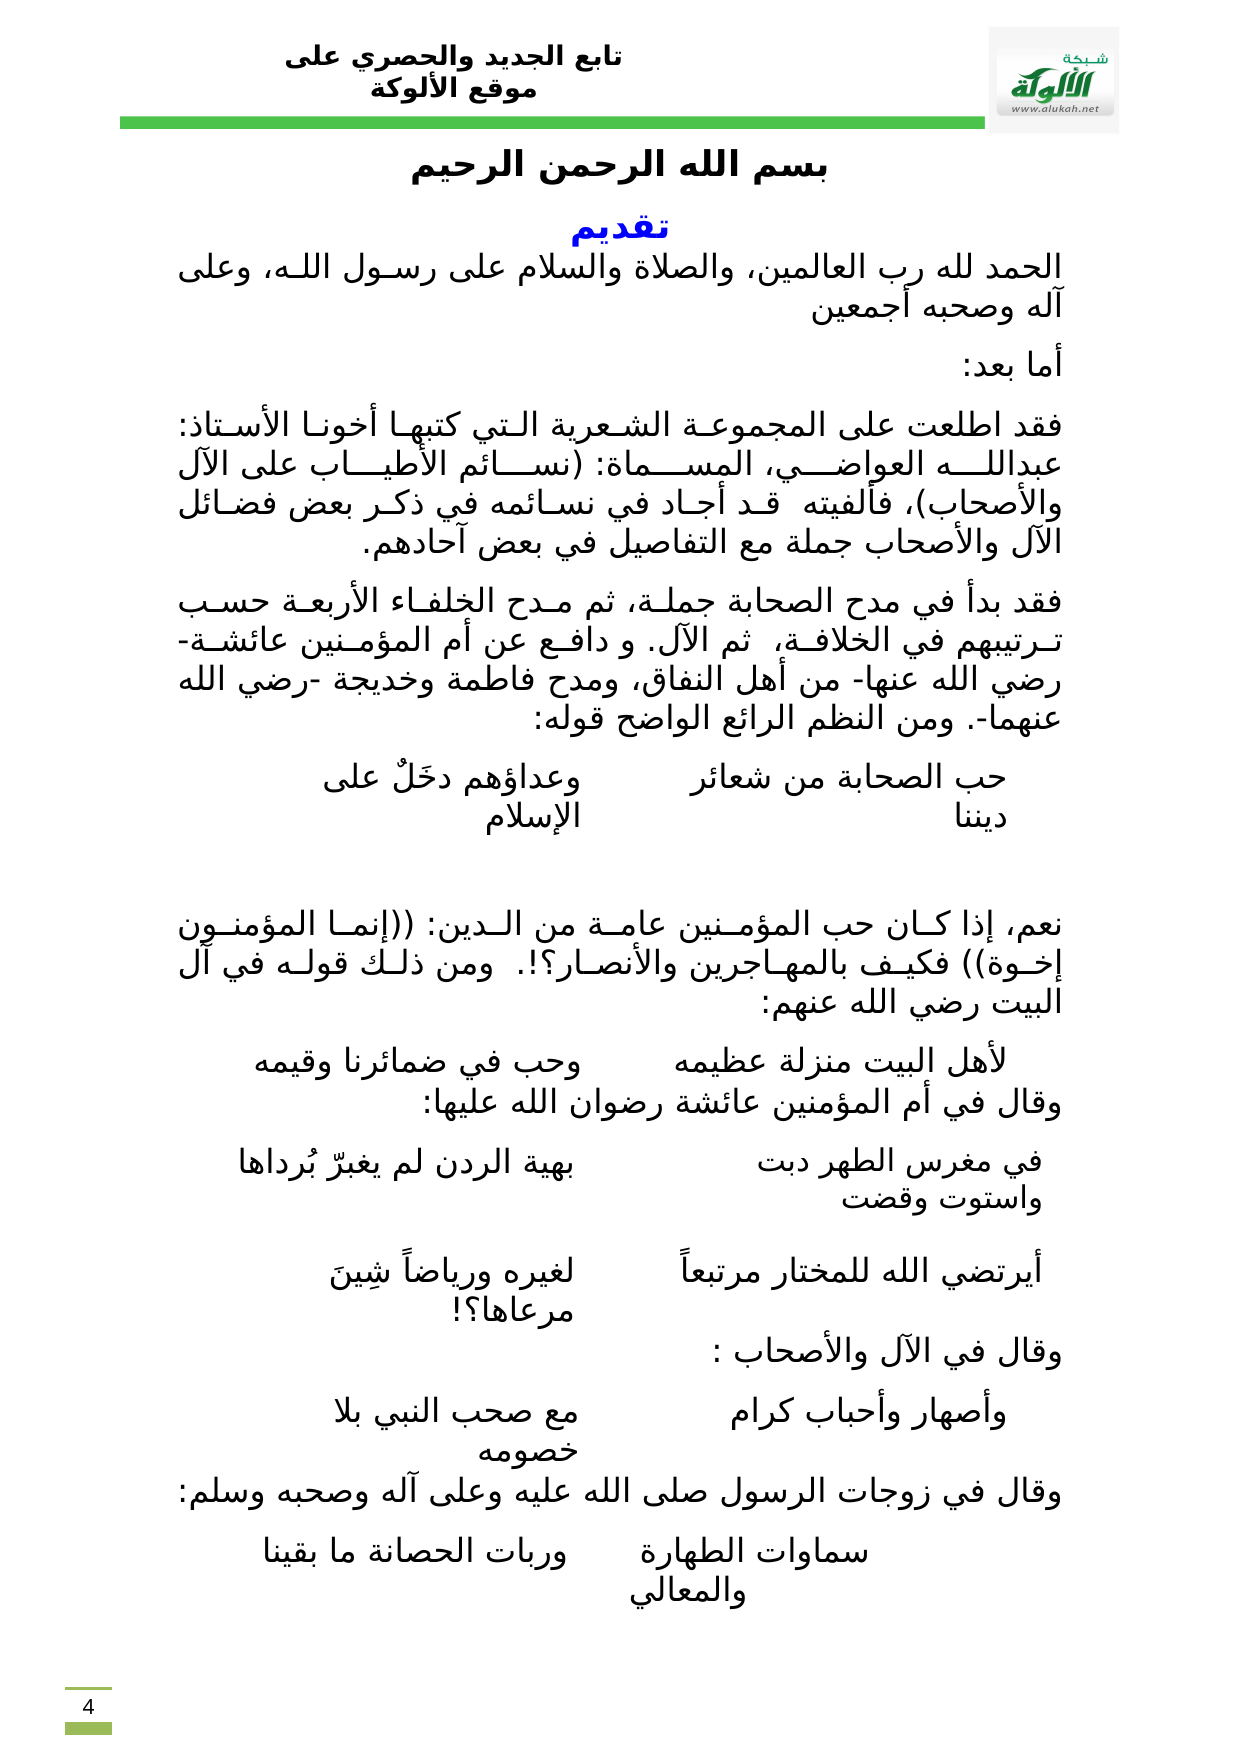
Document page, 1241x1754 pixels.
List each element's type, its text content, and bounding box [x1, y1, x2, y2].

text فقد اطلعت على المجموعة الشعرية التي كتبها أخونا الأستاذ: عبدالله العواضي، المسماة: (نسائم الأطياب على الآل والأصحاب)، فألفيته قد أجاد في نسائمه في ذكر بعض فضائل الآل والأصحاب جملة مع التفاصيل في بعض آحادهم. [177, 406, 1063, 561]
table_header وحب في ضمائرنا وقيمه [221, 1042, 623, 1083]
table_header سماوات الطهارة والمعالي [617, 1531, 1019, 1654]
table_header مع صحب النبي بلا خصومه [221, 1392, 620, 1472]
text وقال في الآل والأصحاب : [177, 1332, 1063, 1371]
table_header حب الصحابة من شعائر ديننا [622, 758, 1019, 838]
subtitle تقديم [177, 206, 1063, 247]
text وقال في أم المؤمنين عائشة رضوان الله عليها: [177, 1083, 1063, 1122]
table_header وأصهار وأحباب كرام [620, 1392, 1019, 1472]
text بسم الله الرحمن الرحيم [177, 144, 1063, 185]
table_header وربات الحصانة ما بقينا [221, 1531, 617, 1654]
table_header لأهل البيت منزلة عظيمه [623, 1042, 1019, 1083]
table_header في مغرس الطهر دبت واستوت وقضت [616, 1143, 1054, 1252]
text نعم، إذا كان حب المؤمنين عامة من الدين: ((إنما المؤمنون إخوة)) فكيف بالمهاجرين والأنصار؟!. ومن ذلك قوله في آل البيت رضي الله عنهم: [177, 904, 1063, 1021]
table_header وعداؤهم دخَلٌ على الإسلام [221, 758, 622, 838]
text وقال في زوجات الرسول صلى الله عليه وعلى آله وصحبه وسلم: [177, 1472, 1063, 1511]
table_cell لغيره ورياضاً شِينَ مرعاها؟! [186, 1252, 616, 1332]
text الحمد لله رب العالمين، والصلاة والسلام على رسول الله، وعلى آله وصحبه أجمعين [177, 247, 1063, 325]
table_cell أيرتضي الله للمختار مرتبعاً [616, 1252, 1054, 1332]
text أما بعد: [177, 346, 1063, 385]
table_header بهية الردن لم يغبرّ بُرداها [186, 1143, 616, 1252]
text فقد بدأ في مدح الصحابة جملة، ثم مدح الخلفاء الأربعة حسب ترتيبهم في الخلافة، ثم الآل. و دافع عن أم المؤمنين عائشة-رضي الله عنها- من أهل النفاق، ومدح فاطمة وخديجة -رضي الله عنهما-. ومن النظم الرائع الواضح قوله: [177, 582, 1063, 737]
